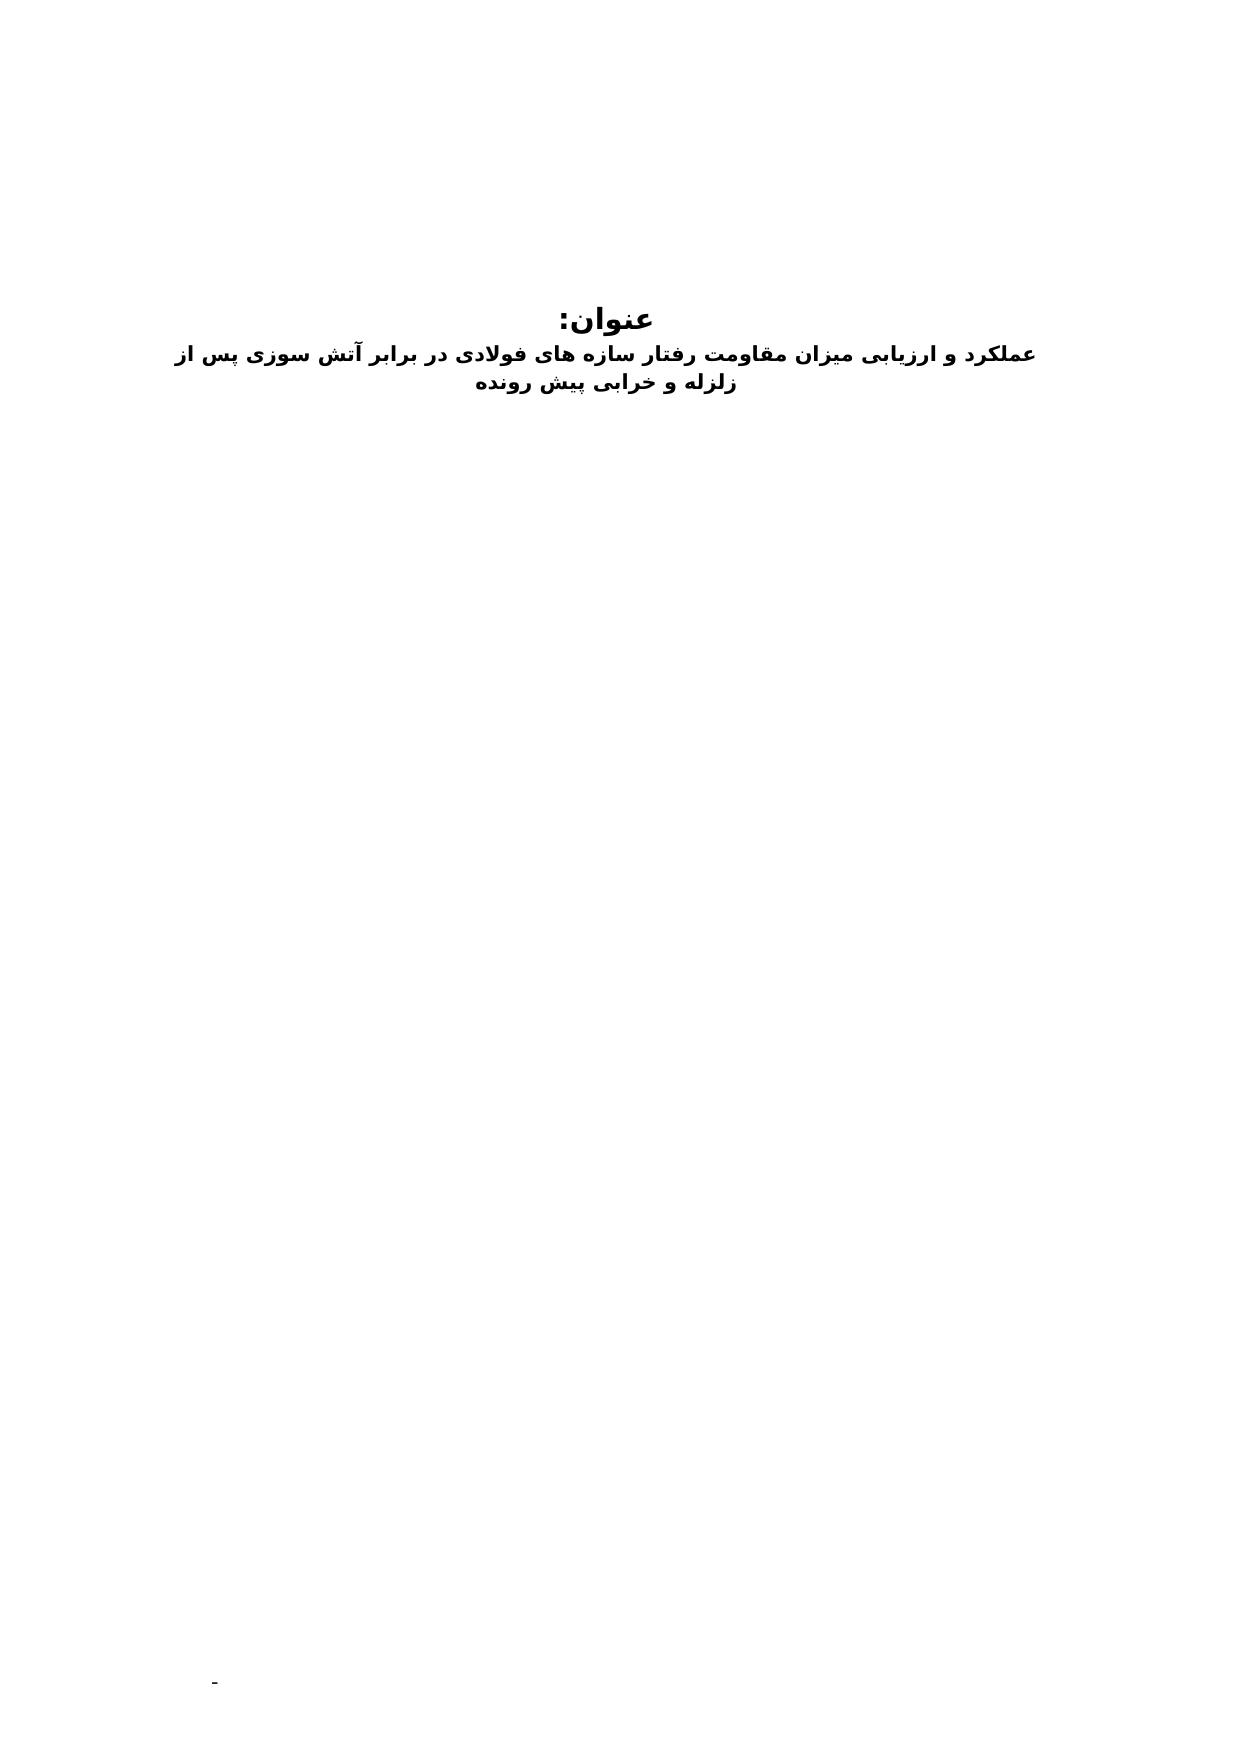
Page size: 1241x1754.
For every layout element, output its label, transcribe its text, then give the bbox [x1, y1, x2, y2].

text عملکرد و ارزیابی میزان مقاومت رفتار سازه های فولادی در برابر آتش سوزی پس از زلزله و خرابی پیش رونده [148, 342, 1064, 394]
text عنوان: [148, 303, 1064, 337]
